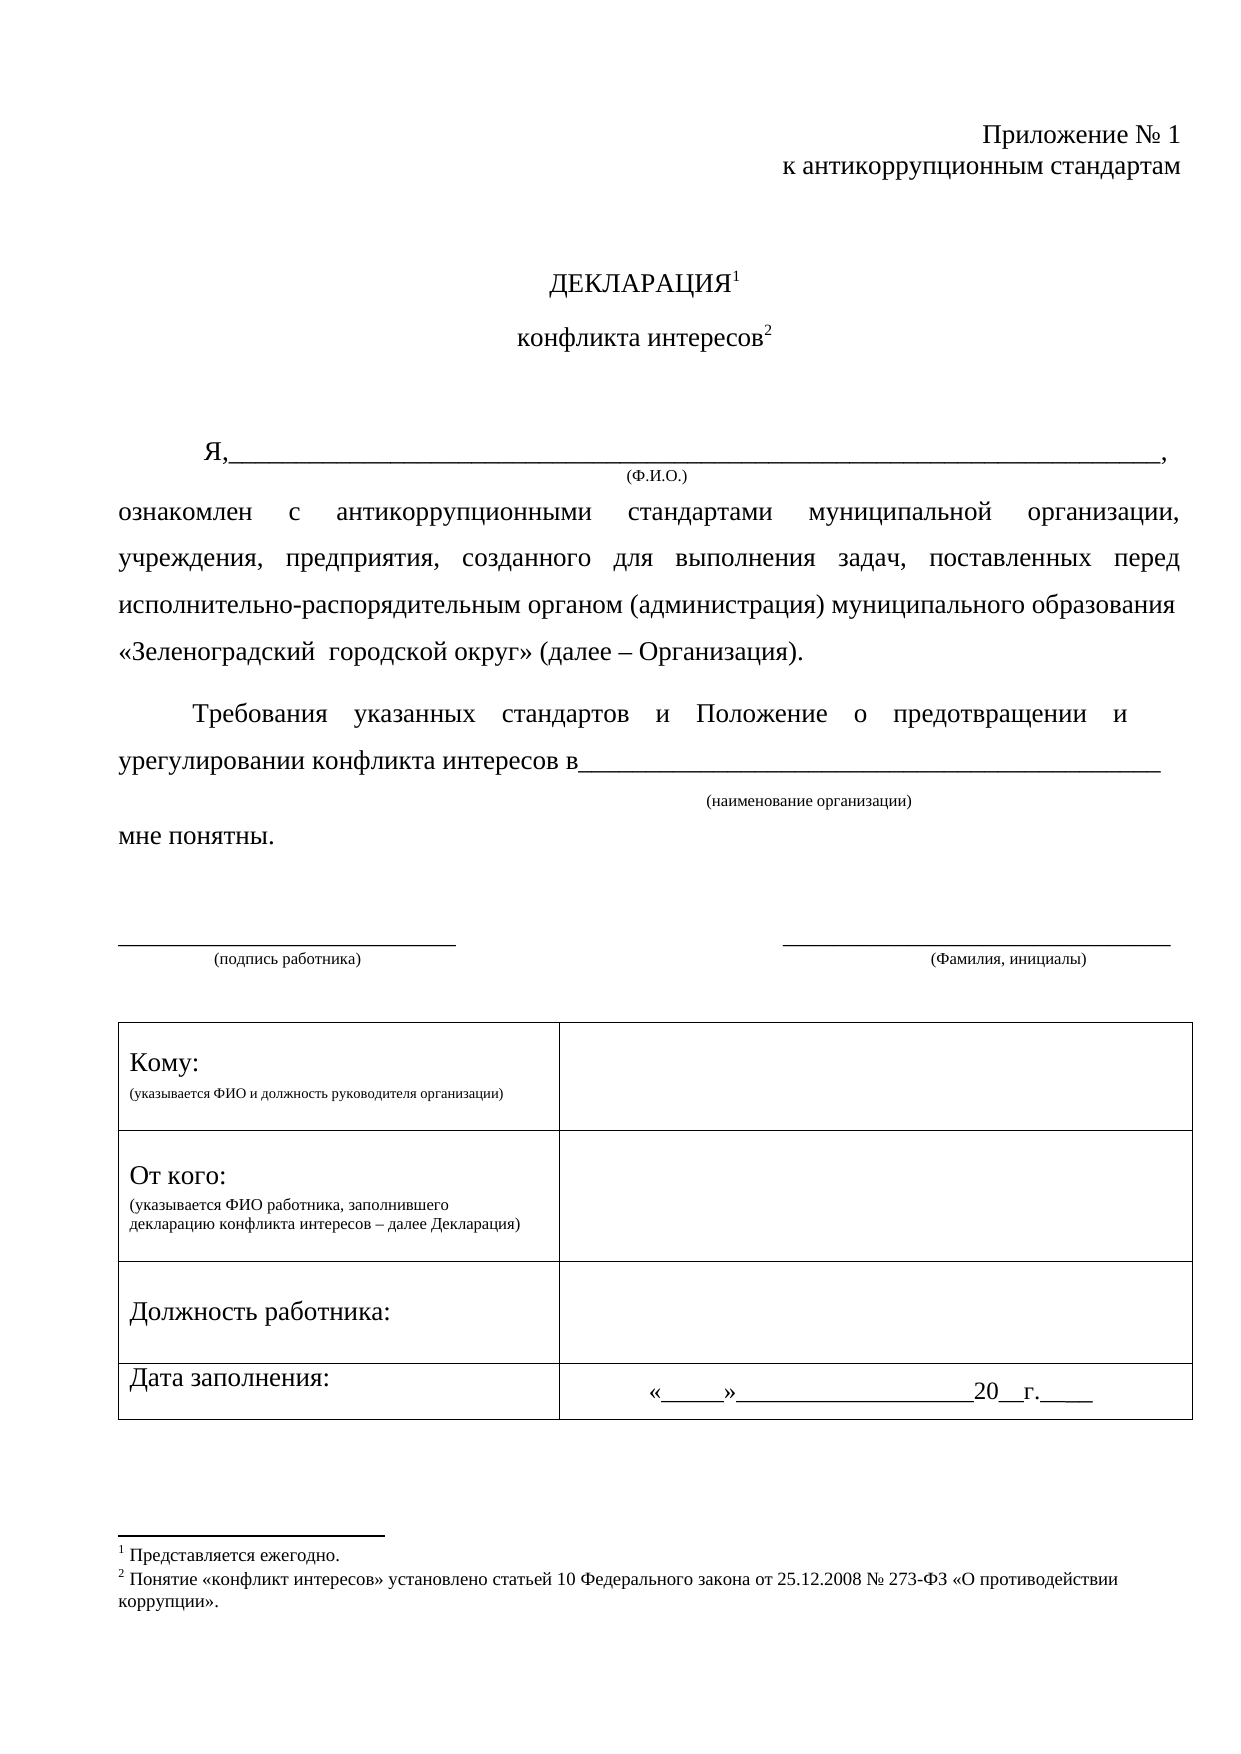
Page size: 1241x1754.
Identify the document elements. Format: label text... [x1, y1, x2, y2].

text ___________________________ _______________________________ [118, 920, 1181, 949]
text ДЕКЛАРАЦИЯ [118, 270, 1171, 297]
text ознакомлен с антикоррупционными стандартами муниципальной организации, учреждения, предприятия, созданного для выполнения задач, поставленных перед исполнительно-распорядительным органом (администрация) муниципального образования [118, 495, 1181, 619]
text (Ф.И.О.) [626, 466, 1181, 485]
text Приложение № 1 [118, 118, 1181, 149]
table_cell Дата заполнения: [119, 1364, 559, 1418]
text «Зеленоградский городской округ» (далее – Организация). [118, 635, 1181, 666]
text (подпись работника) (Фамилия, инициалы) [118, 949, 1181, 968]
text мне понятны. [118, 819, 1171, 850]
table_cell [560, 1131, 1192, 1261]
table_cell [560, 1262, 1192, 1363]
table_header [560, 1023, 1192, 1130]
text к антикоррупционным стандартам [118, 149, 1181, 180]
text (наименование организации) [118, 791, 1171, 810]
table_cell От кого: (указывается ФИО работника, заполнившего декларацию конфликта интересов – далее Декларация) [119, 1131, 559, 1261]
text Требования указанных стандартов и Положение о предотвращении и урегулировании конфликта интересов в___________________________________________ [118, 697, 1181, 775]
table_cell «_____»___________________20__г.____ [560, 1364, 1192, 1418]
table_cell Должность работника: [119, 1262, 559, 1363]
text Я, , [204, 435, 1181, 466]
table_header Кому: (указывается ФИО и должность руководителя организации) [119, 1023, 559, 1130]
text конфликта интересов [118, 324, 1171, 352]
